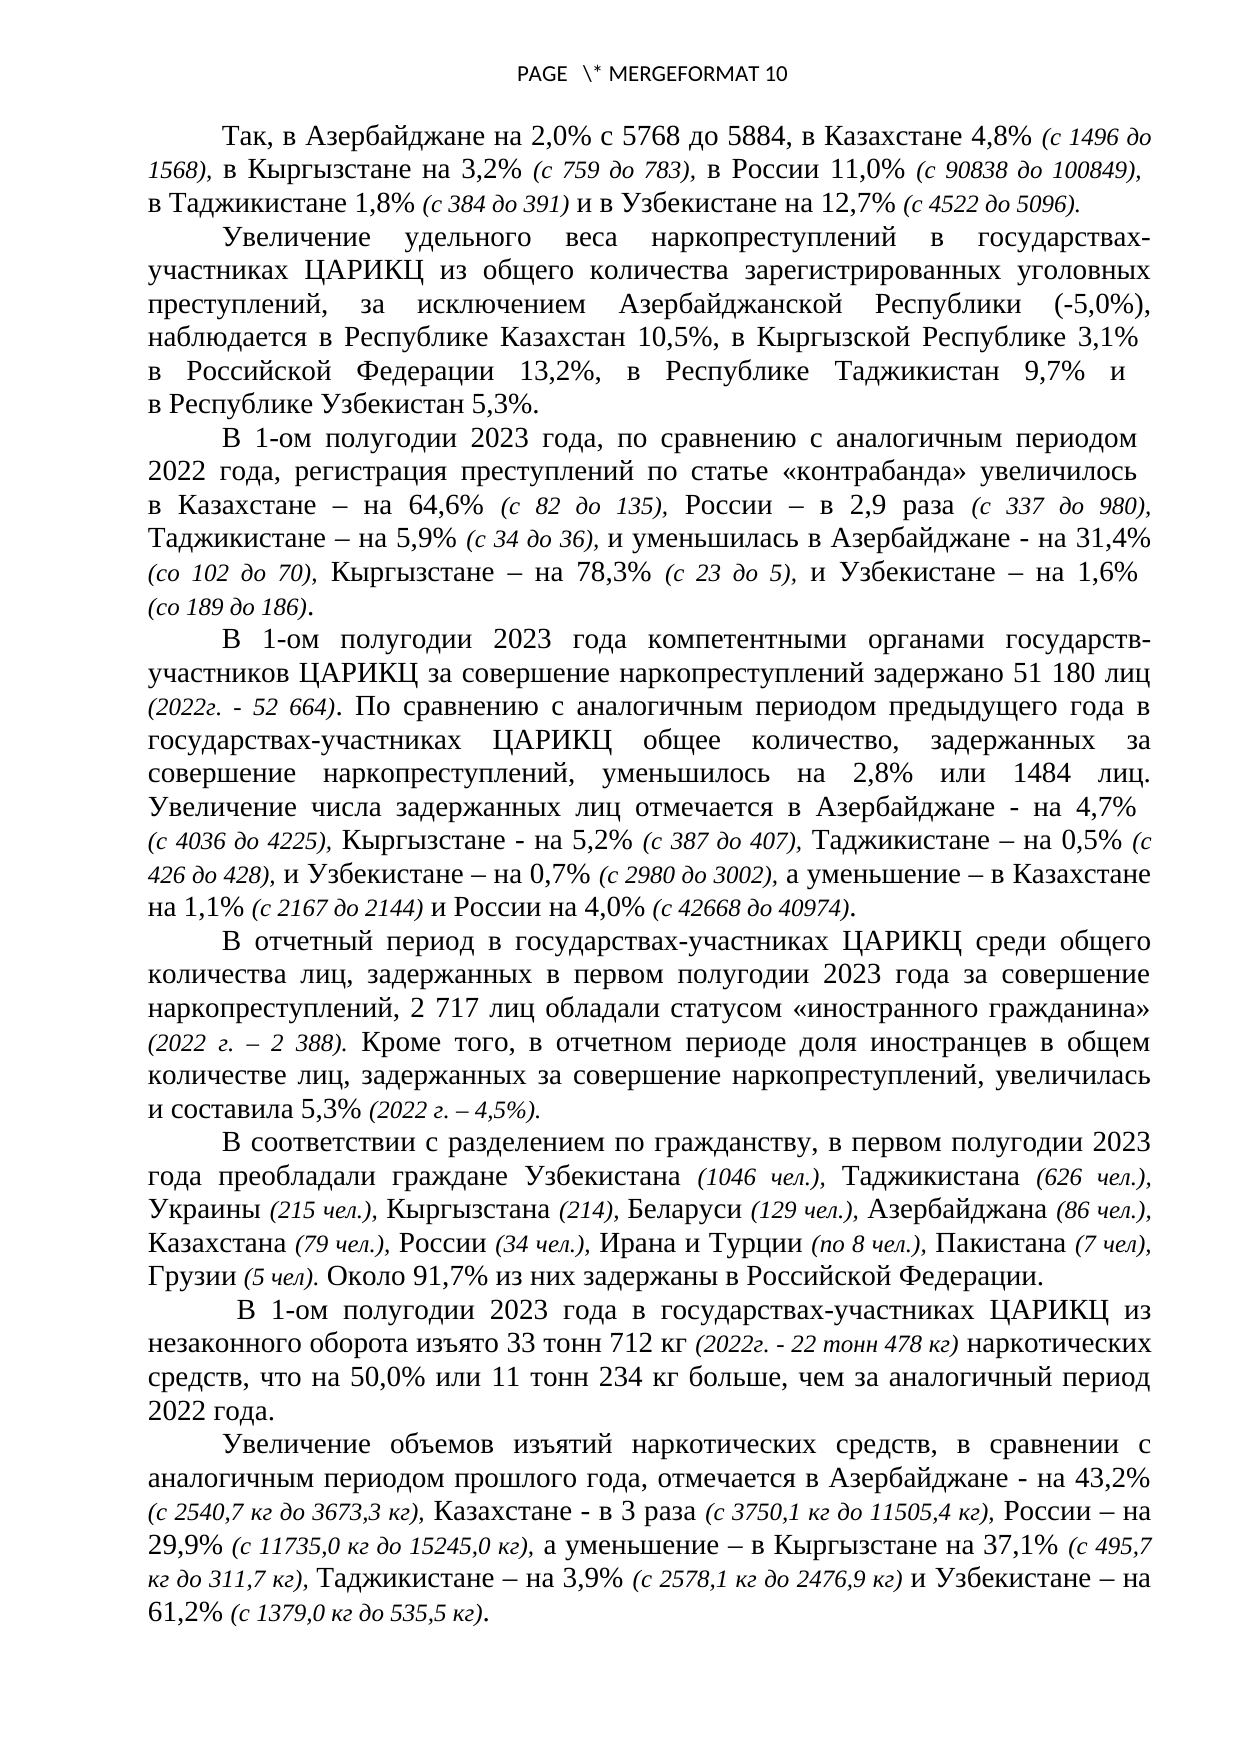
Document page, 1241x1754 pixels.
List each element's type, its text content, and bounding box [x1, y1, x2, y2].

text В соответствии с разделением по гражданству, в первом полугодии 2023 года преобладали граждане Узбекистана (1046 чел.), Таджикистана (626 чел.), Украины (215 чел.), Кыргызстана (214), Беларуси (129 чел.), Азербайджана (86 чел.), Казахстана (79 чел.), России (34 чел.), Ирана и Турции (по 8 чел.), Пакистана (7 чел), Грузии (5 чел). Около 91,7% из них задержаны в Российской Федерации. [148, 1124, 1152, 1292]
text Увеличение удельного веса наркопреступлений в государствах-участниках ЦАРИКЦ из общего количества зарегистрированных уголовных преступлений, за исключением Азербайджанской Республики (-5,0%), наблюдается в Республике Казахстан 10,5%, в Кыргызской Республике 3,1% в Российской Федерации 13,2%, в Республике Таджикистан 9,7% и в Республике Узбекистан 5,3%. [148, 219, 1152, 420]
text Так, в Азербайджане на 2,0% с 5768 до 5884, в Казахстане 4,8% (с 1496 до 1568), в Кыргызстане на 3,2% (с 759 до 783), в России 11,0% (с 90838 до 100849), в Таджикистане 1,8% (с 384 до 391) и в Узбекистане на 12,7% (с 4522 до 5096). [148, 118, 1152, 219]
text Увеличение объемов изъятий наркотических средств, в сравнении с аналогичным периодом прошлого года, отмечается в Азербайджане - на 43,2% (с 2540,7 кг до 3673,3 кг), Казахстане - в 3 раза (с 3750,1 кг до 11505,4 кг), России – на 29,9% (с 11735,0 кг до 15245,0 кг), а уменьшение – в Кыргызстане на 37,1% (с 495,7 кг до 311,7 кг), Таджикистане – на 3,9% (с 2578,1 кг до 2476,9 кг) и Узбекистане – на 61,2% (с 1379,0 кг до 535,5 кг). [148, 1426, 1152, 1627]
text В отчетный период в государствах-участниках ЦАРИКЦ среди общего количества лиц, задержанных в первом полугодии 2023 года за совершение наркопреступлений, 2 717 лиц обладали статусом «иностранного гражданина» (2022 г. – 2 388). Кроме того, в отчетном периоде доля иностранцев в общем количестве лиц, задержанных за совершение наркопреступлений, увеличилась и составила 5,3% (2022 г. – 4,5%). [148, 923, 1152, 1124]
text В 1-ом полугодии 2023 года в государствах-участниках ЦАРИКЦ из незаконного оборота изъято 33 тонн 712 кг (2022г. - 22 тонн 478 кг) наркотических средств, что на 50,0% или 11 тонн 234 кг больше, чем за аналогичный период 2022 года. [148, 1292, 1152, 1426]
text В 1-ом полугодии 2023 года компетентными органами государств-участников ЦАРИКЦ за совершение наркопреступлений задержано 51 180 лиц (2022г. - 52 664). По сравнению с аналогичным периодом предыдущего года в государствах-участниках ЦАРИКЦ общее количество, задержанных за совершение наркопреступлений, уменьшилось на 2,8% или 1484 лиц. Увеличение числа задержанных лиц отмечается в Азербайджане - на 4,7% (с 4036 до 4225), Кыргызстане - на 5,2% (с 387 до 407), Таджикистане – на 0,5% (с 426 до 428), и Узбекистане – на 0,7% (с 2980 до 3002), а уменьшение – в Казахстане на 1,1% (с 2167 до 2144) и России на 4,0% (с 42668 до 40974). [148, 621, 1152, 923]
text В 1-ом полугодии 2023 года, по сравнению с аналогичным периодом 2022 года, регистрация преступлений по статье «контрабанда» увеличилось в Казахстане – на 64,6% (с 82 до 135), России – в 2,9 раза (с 337 до 980), Таджикистане – на 5,9% (с 34 до 36), и уменьшилась в Азербайджане - на 31,4% (со 102 до 70), Кыргызстане – на 78,3% (с 23 до 5), и Узбекистане – на 1,6% (со 189 до 186). [148, 420, 1152, 621]
